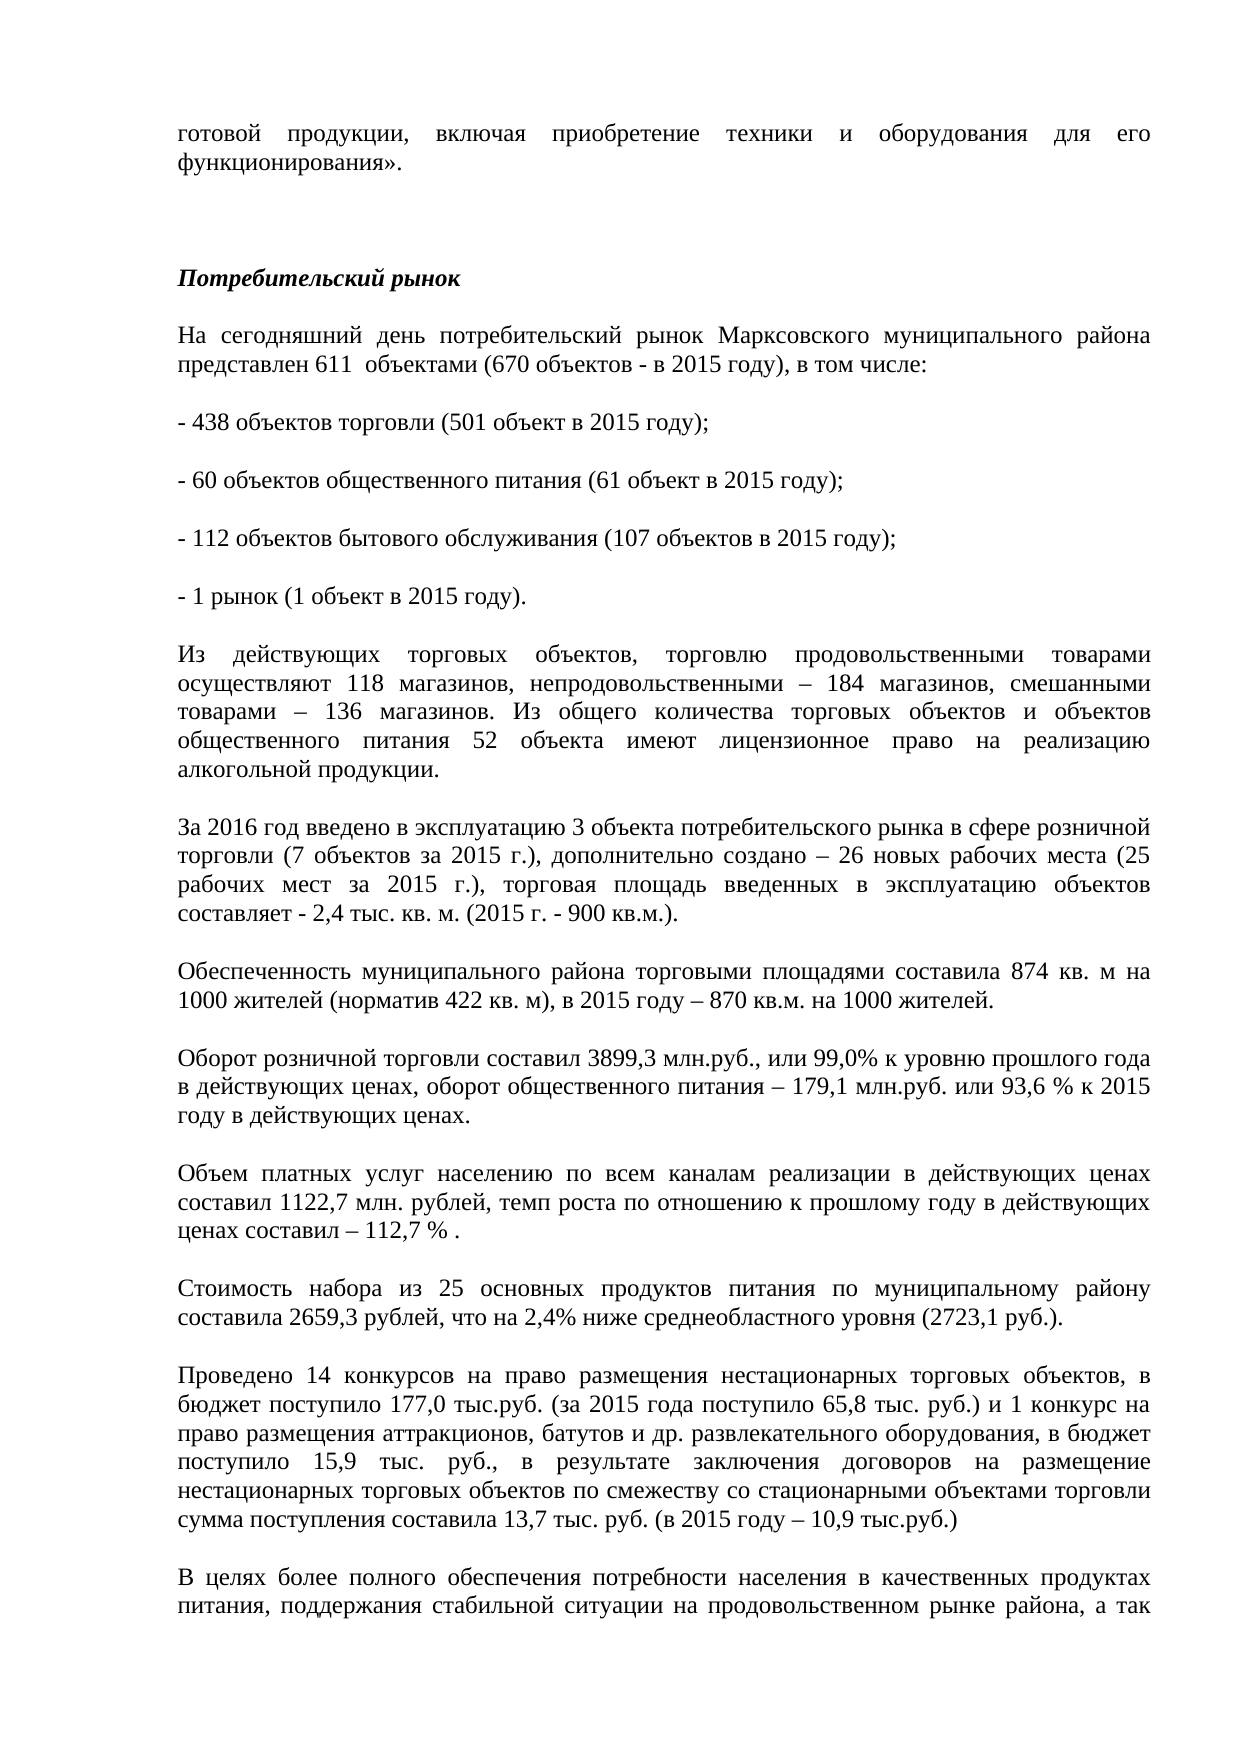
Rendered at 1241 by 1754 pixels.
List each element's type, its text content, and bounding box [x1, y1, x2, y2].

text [177, 1562, 1152, 1619]
text Из действующих торговых объектов, торговлю продовольственными товарами осуществляют 118 магазинов, непродовольственными – 184 магазинов, смешанными товарами – 136 магазинов. Из общего количества торговых объектов и объектов общественного питания 52 объекта имеют лицензионное право на реализацию алкогольной продукции. [177, 639, 1152, 783]
text На сегодняшний день потребительский рынок Марксовского муниципального района представлен 611 объектами (670 объектов - в 2015 году), в том числе: [177, 321, 1152, 378]
text Оборот розничной торговли составил 3899,3 млн.руб., или 99,0% к уровню прошлого года в действующих ценах, оборот общественного питания – 179,1 млн.руб. или 93,6 % к 2015 году в действующих ценах. [177, 1043, 1152, 1129]
text - 112 объектов бытового обслуживания (107 объектов в 2015 году); [177, 523, 1152, 552]
text - 1 рынок (1 объект в 2015 году). [177, 581, 1152, 610]
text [177, 118, 1152, 176]
text - 438 объектов торговли (501 объект в 2015 году); [177, 407, 1152, 436]
text Объем платных услуг населению по всем каналам реализации в действующих ценах составил 1122,7 млн. рублей, темп роста по отношению к прошлому году в действующих ценах составил – 112,7 % . [177, 1158, 1152, 1244]
text За 2016 год введено в эксплуатацию 3 объекта потребительского рынка в сфере розничной торговли (7 объектов за 2015 г.), дополнительно создано – 26 новых рабочих места (25 рабочих мест за 2015 г.), торговая площадь введенных в эксплуатацию объектов составляет - 2,4 тыс. кв. м. (2015 г. - 900 кв.м.). [177, 812, 1152, 927]
text Обеспеченность муниципального района торговыми площадями составила 874 кв. м на 1000 жителей (норматив 422 кв. м), в 2015 году – 870 кв.м. на 1000 жителей. [177, 956, 1152, 1013]
text Проведено 14 конкурсов на право размещения нестационарных торговых объектов, в бюджет поступило 177,0 тыс.руб. (за 2015 года поступило 65,8 тыс. руб.) и 1 конкурс на право размещения аттракционов, батутов и др. развлекательного оборудования, в бюджет поступило 15,9 тыс. руб., в результате заключения договоров на размещение нестационарных торговых объектов по смежеству со стационарными объектами торговли сумма поступления составила 13,7 тыс. руб. (в 2015 году – 10,9 тыс.руб.) [177, 1360, 1152, 1533]
text Стоимость набора из 25 основных продуктов питания по муниципальному району составила 2659,3 рублей, что на 2,4% ниже среднеобластного уровня (2723,1 руб.). [177, 1273, 1152, 1331]
text - 60 объектов общественного питания (61 объект в 2015 году); [177, 465, 1152, 494]
text Потребительский рынок [177, 263, 1152, 291]
